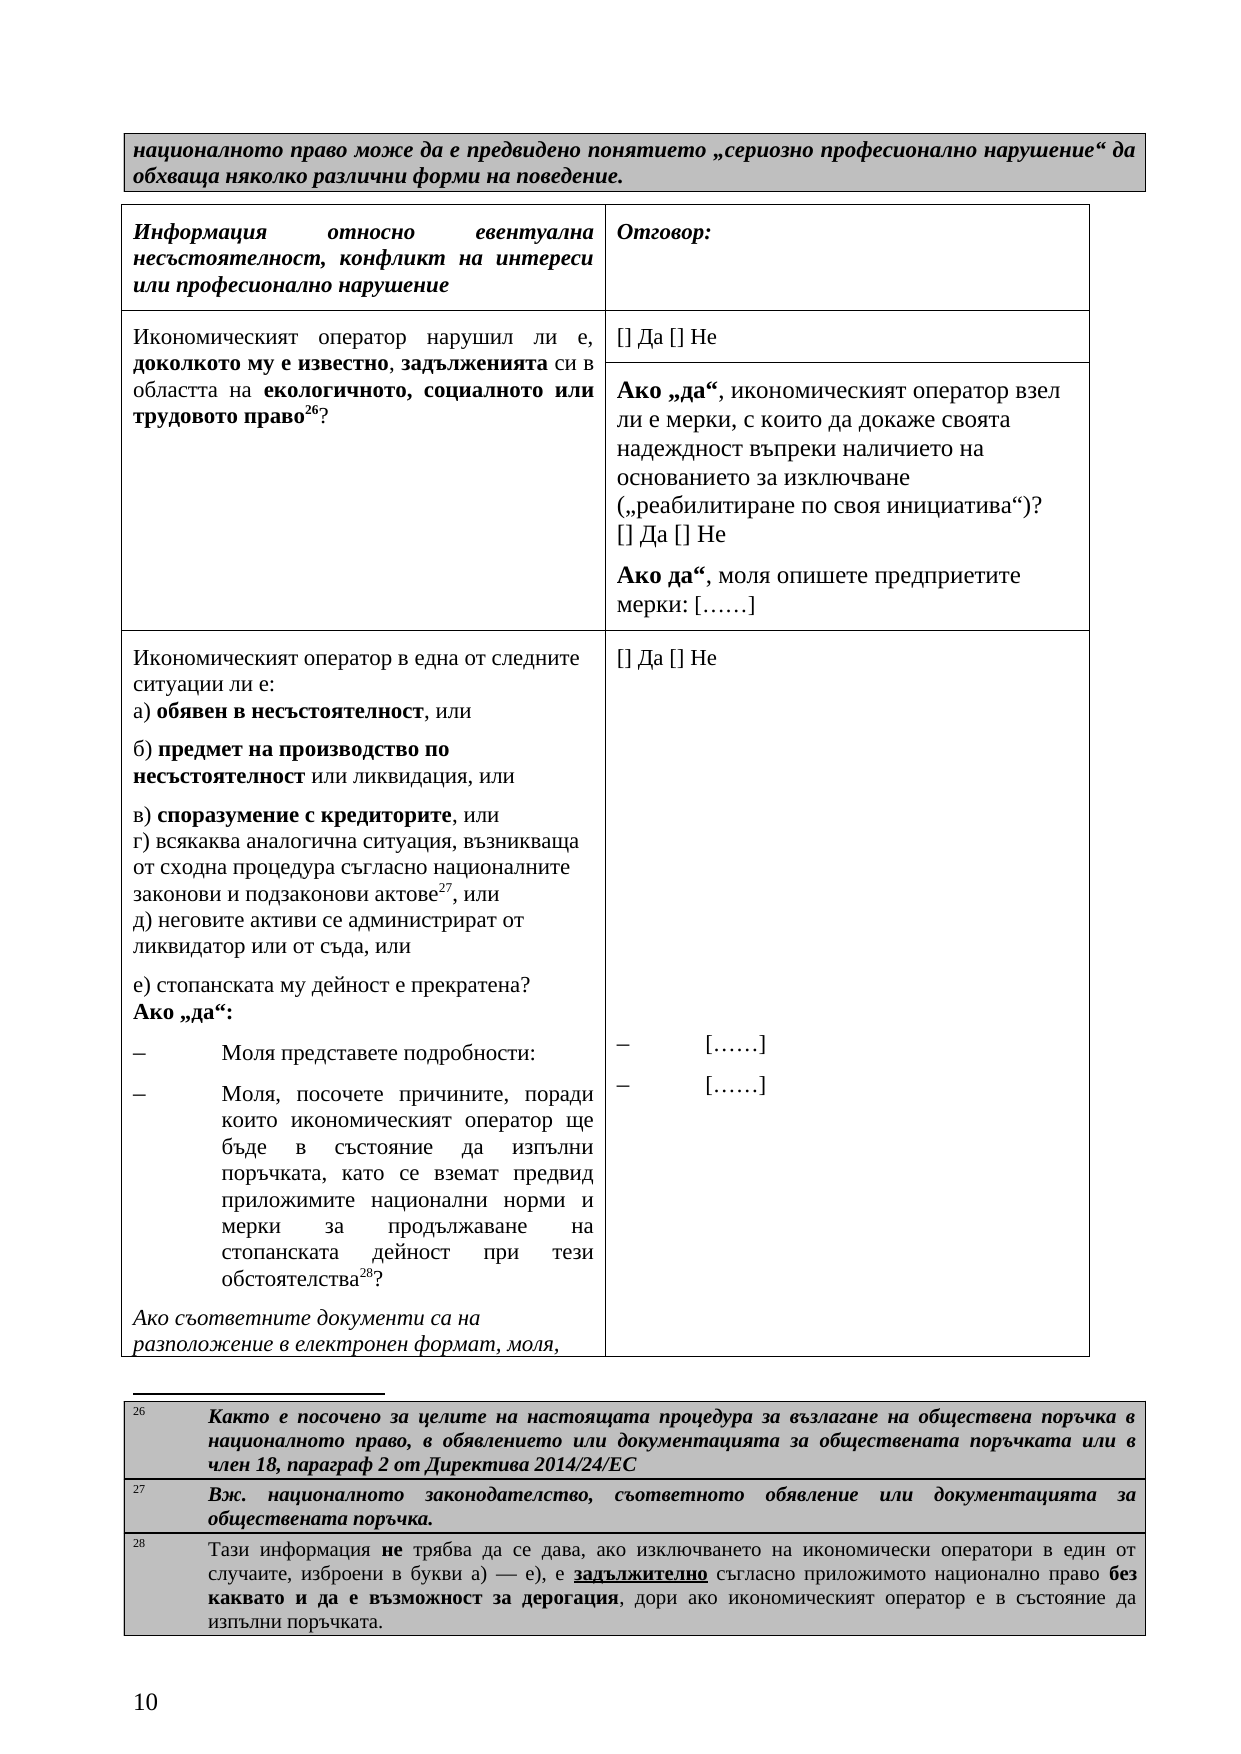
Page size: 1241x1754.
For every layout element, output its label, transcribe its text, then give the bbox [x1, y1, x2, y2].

table_cell [] Да [] Не [606, 311, 1089, 362]
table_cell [606, 631, 1089, 1356]
table_cell Ако „да“, икономическият оператор взел ли е мерки, с които да докаже своята надеждност въпреки наличието на основанието за изключване („реабилитиране по своя инициатива“)? [] Да [] Не Ако да“, моля опишете предприетите мерки: [……] [606, 363, 1089, 630]
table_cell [122, 631, 605, 1356]
table_header Отговор: [606, 205, 1089, 309]
table_cell Икономическият оператор нарушил ли е, доколкото му е известно, задълженията си в областта на екологичното, социалното или трудовото право? [122, 311, 605, 630]
table_header Информация относно евентуална несъстоятелност, конфликт на интереси или професионално нарушение [122, 205, 605, 309]
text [125, 134, 1145, 191]
